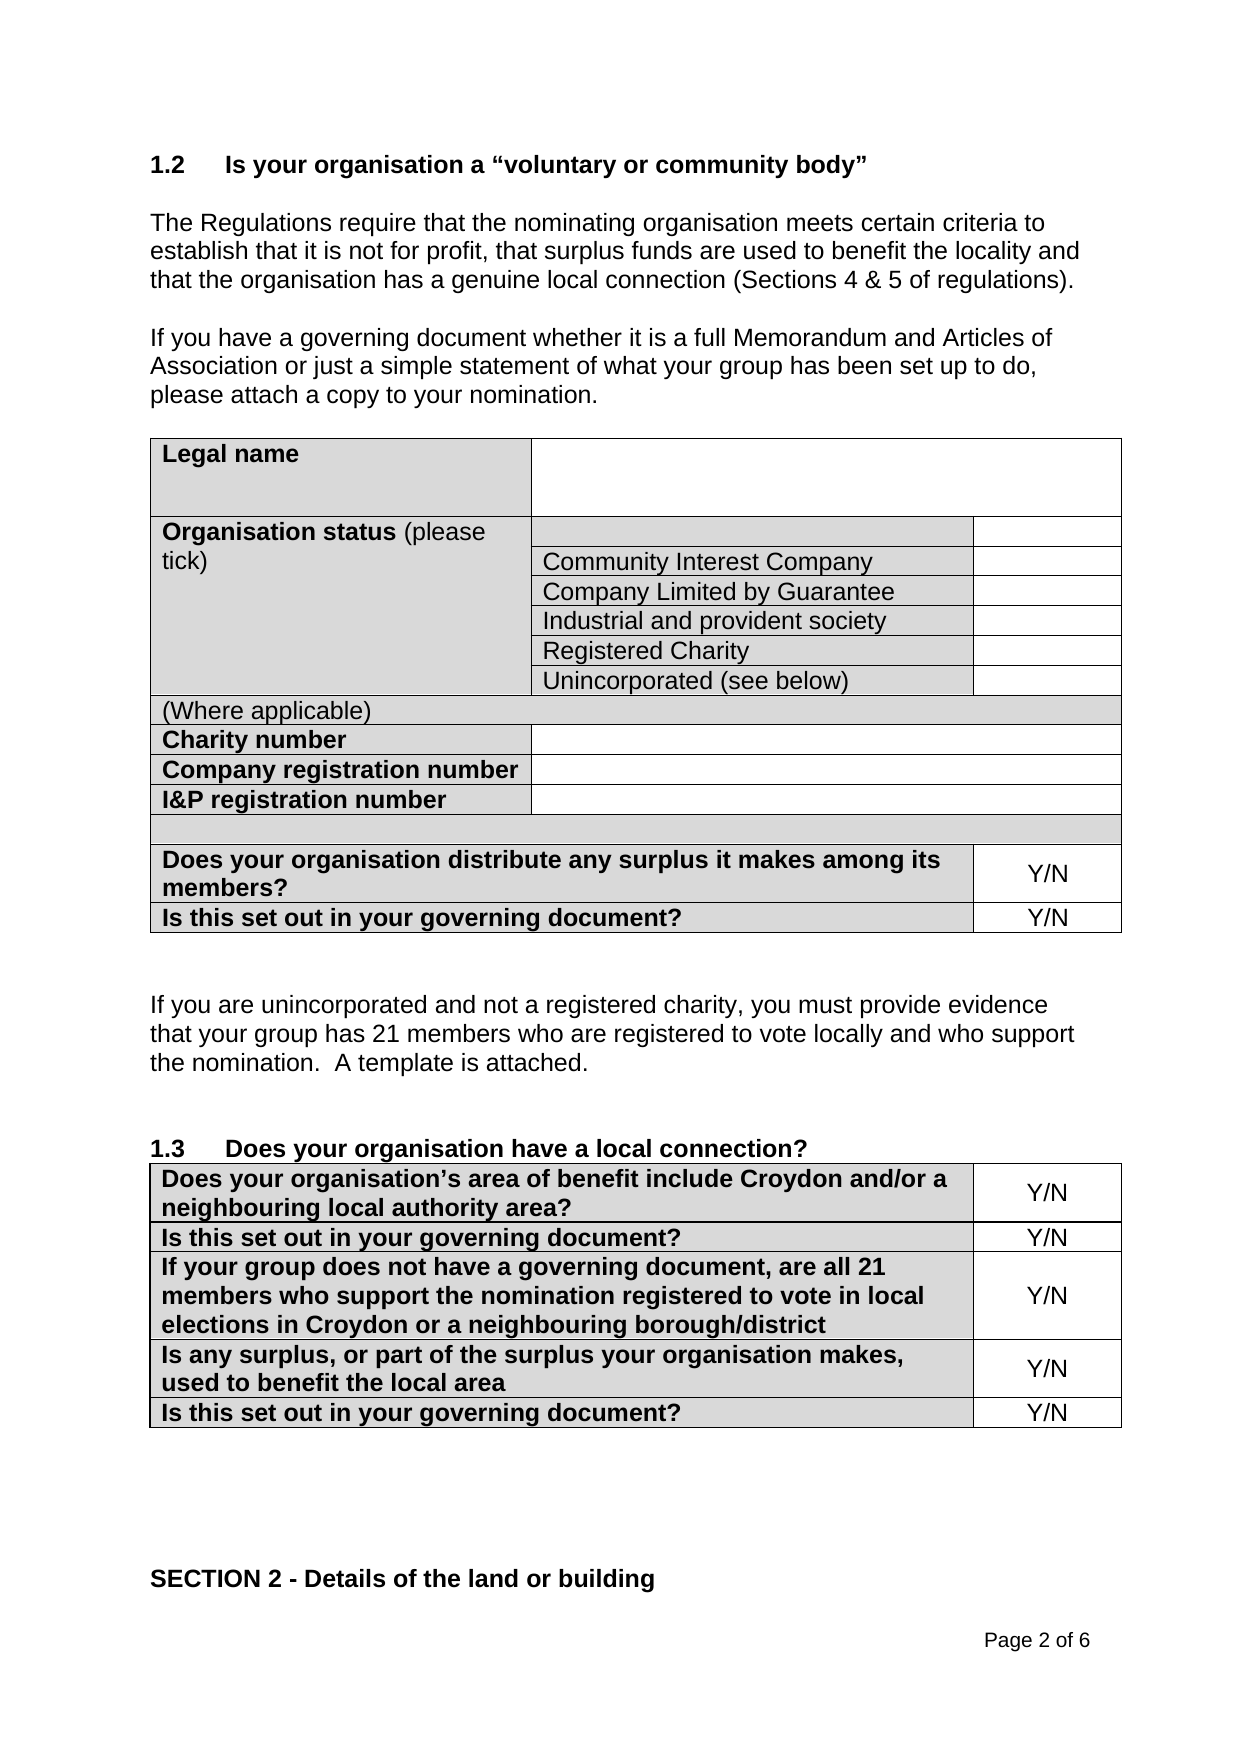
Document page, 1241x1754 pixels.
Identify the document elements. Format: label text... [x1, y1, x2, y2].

table_cell Y/N [974, 1398, 1121, 1427]
table_cell Is this set out in your governing document? [151, 903, 973, 932]
table_cell If your group does not have a governing document, are all 21 members who support the nomination registered to vote in local elections in Croydon or a neighbouring borough/district [151, 1252, 973, 1338]
table_header [532, 439, 1121, 516]
table_cell Company registration number [151, 755, 531, 784]
table_cell [532, 755, 1121, 784]
table_cell [974, 606, 1121, 635]
table_cell Y/N [974, 903, 1121, 932]
table_cell Unincorporated (see below) [532, 666, 973, 694]
table_cell Company Limited by Guarantee [532, 576, 973, 605]
table_cell Y/N [974, 1340, 1121, 1397]
table_cell (Where applicable) [151, 696, 1121, 724]
table_cell Is any surplus, or part of the surplus your organisation makes, used to benefit the local area [151, 1340, 973, 1397]
table_cell Community Interest Company [532, 547, 973, 575]
table_cell [974, 636, 1121, 665]
table_cell Registered Charity [532, 636, 973, 665]
table_cell [974, 666, 1121, 694]
text SECTION 2 - Details of the land or building [150, 1564, 1090, 1593]
table_cell [974, 576, 1121, 605]
text If you have a governing document whether it is a full Memorandum and Articles of Association or just a simple statement of what your group has been set up to do, please attach a copy to your nomination. [150, 322, 1090, 409]
table_cell Is this set out in your governing document? [151, 1223, 973, 1251]
table_cell [974, 517, 1121, 546]
text 1.3 Does your organisation have a local connection? [150, 1134, 1090, 1163]
table_cell Industrial and provident society [532, 606, 973, 635]
table_cell Y/N [974, 1223, 1121, 1251]
text The Regulations require that the nominating organisation meets certain criteria to establish that it is not for profit, that surplus funds are used to benefit the locality and that the organisation has a genuine local connection (Sections 4 & 5 of regulations). [150, 207, 1090, 294]
table_header Does your organisation’s area of benefit include Croydon and/or a neighbouring local authority area? [151, 1164, 973, 1221]
text 1.2 Is your organisation a “voluntary or community body” [150, 150, 1090, 179]
table_cell Organisation status (please tick) [151, 517, 531, 694]
table_cell Y/N [974, 845, 1121, 902]
table_cell [532, 785, 1121, 814]
table_cell Charity number [151, 725, 531, 754]
table_cell [532, 725, 1121, 754]
table_cell [974, 547, 1121, 575]
table_cell Is this set out in your governing document? [151, 1398, 973, 1427]
table_header Legal name [151, 439, 531, 516]
table_cell [532, 517, 973, 546]
table_cell [151, 815, 1121, 843]
table_cell Y/N [974, 1252, 1121, 1338]
table_header Y/N [974, 1164, 1121, 1221]
table_cell Does your organisation distribute any surplus it makes among its members? [151, 845, 973, 902]
text If you are unincorporated and not a registered charity, you must provide evidence that your group has 21 members who are registered to vote locally and who support the nomination. A template is attached. [150, 990, 1090, 1077]
table_cell I&P registration number [151, 785, 531, 814]
